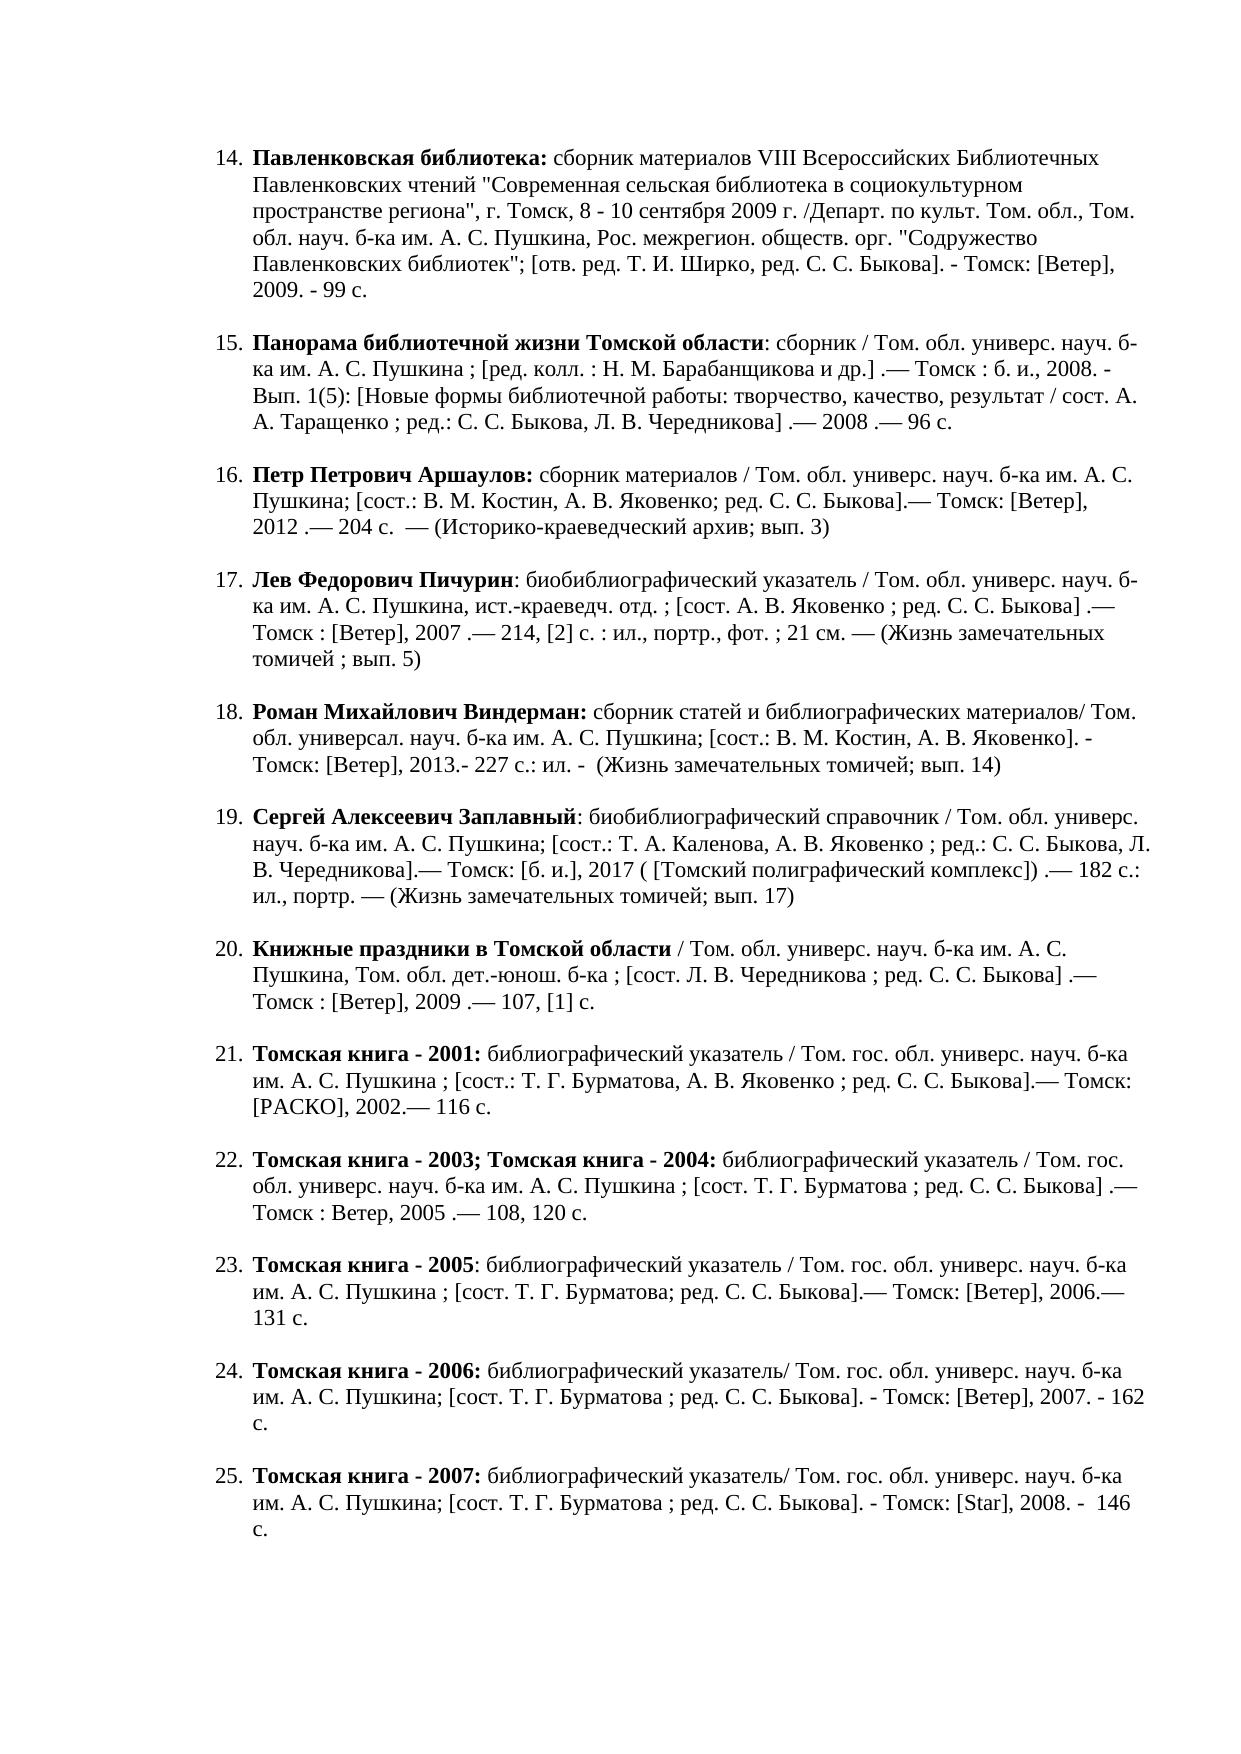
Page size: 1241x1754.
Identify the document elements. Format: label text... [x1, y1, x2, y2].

list Томская книга - 2006: библиографический указатель/ Том. гос. обл. универс. науч. б-ка им. А. С. Пушкина; [сост. Т. Г. Бурматова ; ред. С. С. Быкова]. - Томск: [Ветер], 2007. - 162 с. [215, 1357, 1152, 1436]
list Панорама библиотечной жизни Томской области: сборник / Том. обл. универс. науч. б-ка им. А. С. Пушкина ; [ред. колл. : Н. М. Барабанщикова и др.] .— Томск : б. и., 2008. - Вып. 1(5): [Новые формы библиотечной работы: творчество, качество, результат / сост. А. А. Таращенко ; ред.: С. С. Быкова, Л. В. Чередникова] .— 2008 .— 96 с. [215, 329, 1152, 434]
list Томская книга - 2007: библиографический указатель/ Том. гос. обл. универс. науч. б-ка им. А. С. Пушкина; [сост. Т. Г. Бурматова ; ред. С. С. Быкова]. - Томск: [Star], 2008. - 146 с. [215, 1462, 1152, 1541]
list Томская книга - 2005: библиографический указатель / Том. гос. обл. универс. науч. б-ка им. А. С. Пушкина ; [сост. Т. Г. Бурматова; ред. С. С. Быкова].— Томск: [Ветер], 2006.— 131 с. [215, 1251, 1152, 1330]
list Сергей Алексеевич Заплавный: биобиблиографический справочник / Том. обл. универс. науч. б-ка им. А. С. Пушкина; [сост.: Т. А. Каленова, А. В. Яковенко ; ред.: С. С. Быкова, Л. В. Чередникова].— Томск: [б. и.], 2017 ( [Томский полиграфический комплекс]) .— 182 с.: ил., портр. — (Жизнь замечательных томичей; вып. 17) [215, 803, 1152, 909]
list Книжные праздники в Томской области / Том. обл. универс. науч. б-ка им. А. С. Пушкина, Том. обл. дет.-юнош. б-ка ; [сост. Л. В. Чередникова ; ред. С. С. Быкова] .— Томск : [Ветер], 2009 .— 107, [1] с. [215, 935, 1152, 1014]
list Томская книга - 2003; Томская книга - 2004: библиографический указатель / Том. гос. обл. универс. науч. б-ка им. А. С. Пушкина ; [сост. Т. Г. Бурматова ; ред. С. С. Быкова] .— Томск : Ветер, 2005 .— 108, 120 с. [215, 1146, 1152, 1225]
list Лев Федорович Пичурин: биобиблиографический указатель / Том. обл. универс. науч. б-ка им. А. С. Пушкина, ист.-краеведч. отд. ; [сост. А. В. Яковенко ; ред. С. С. Быкова] .— Томск : [Ветер], 2007 .— 214, [2] с. : ил., портр., фот. ; 21 см. — (Жизнь замечательных томичей ; вып. 5) [215, 566, 1152, 672]
list Роман Михайлович Виндерман: сборник статей и библиографических материалов/ Том. обл. универсал. науч. б-ка им. А. С. Пушкина; [сост.: В. М. Костин, А. В. Яковенко]. - Томск: [Ветер], 2013.- 227 с.: ил. - (Жизнь замечательных томичей; вып. 14) [215, 698, 1152, 777]
list Томская книга - 2001: библиографический указатель / Том. гос. обл. универс. науч. б-ка им. А. С. Пушкина ; [сост.: Т. Г. Бурматова, А. В. Яковенко ; ред. С. С. Быкова].— Томск: [РАСКО], 2002.— 116 с. [215, 1041, 1152, 1119]
list Павленковская библиотека: сборник материалов VIII Всероссийских Библиотечных Павленковских чтений "Современная сельская библиотека в социокультурном пространстве региона", г. Томск, 8 - 10 сентября 2009 г. /Департ. по культ. Том. обл., Том. обл. науч. б-ка им. А. С. Пушкина, Рос. межрегион. обществ. орг. "Содружество Павленковских библиотек"; [отв. ред. Т. И. Ширко, ред. С. С. Быкова]. - Томск: [Ветер], 2009. - 99 с. [215, 144, 1152, 303]
list Петр Петрович Аршаулов: сборник материалов / Том. обл. универс. науч. б-ка им. А. С. Пушкина; [сост.: В. М. Костин, А. В. Яковенко; ред. С. С. Быкова].— Томск: [Ветер], 2012 .— 204 с. — (Историко-краеведческий архив; вып. 3) [215, 461, 1152, 540]
